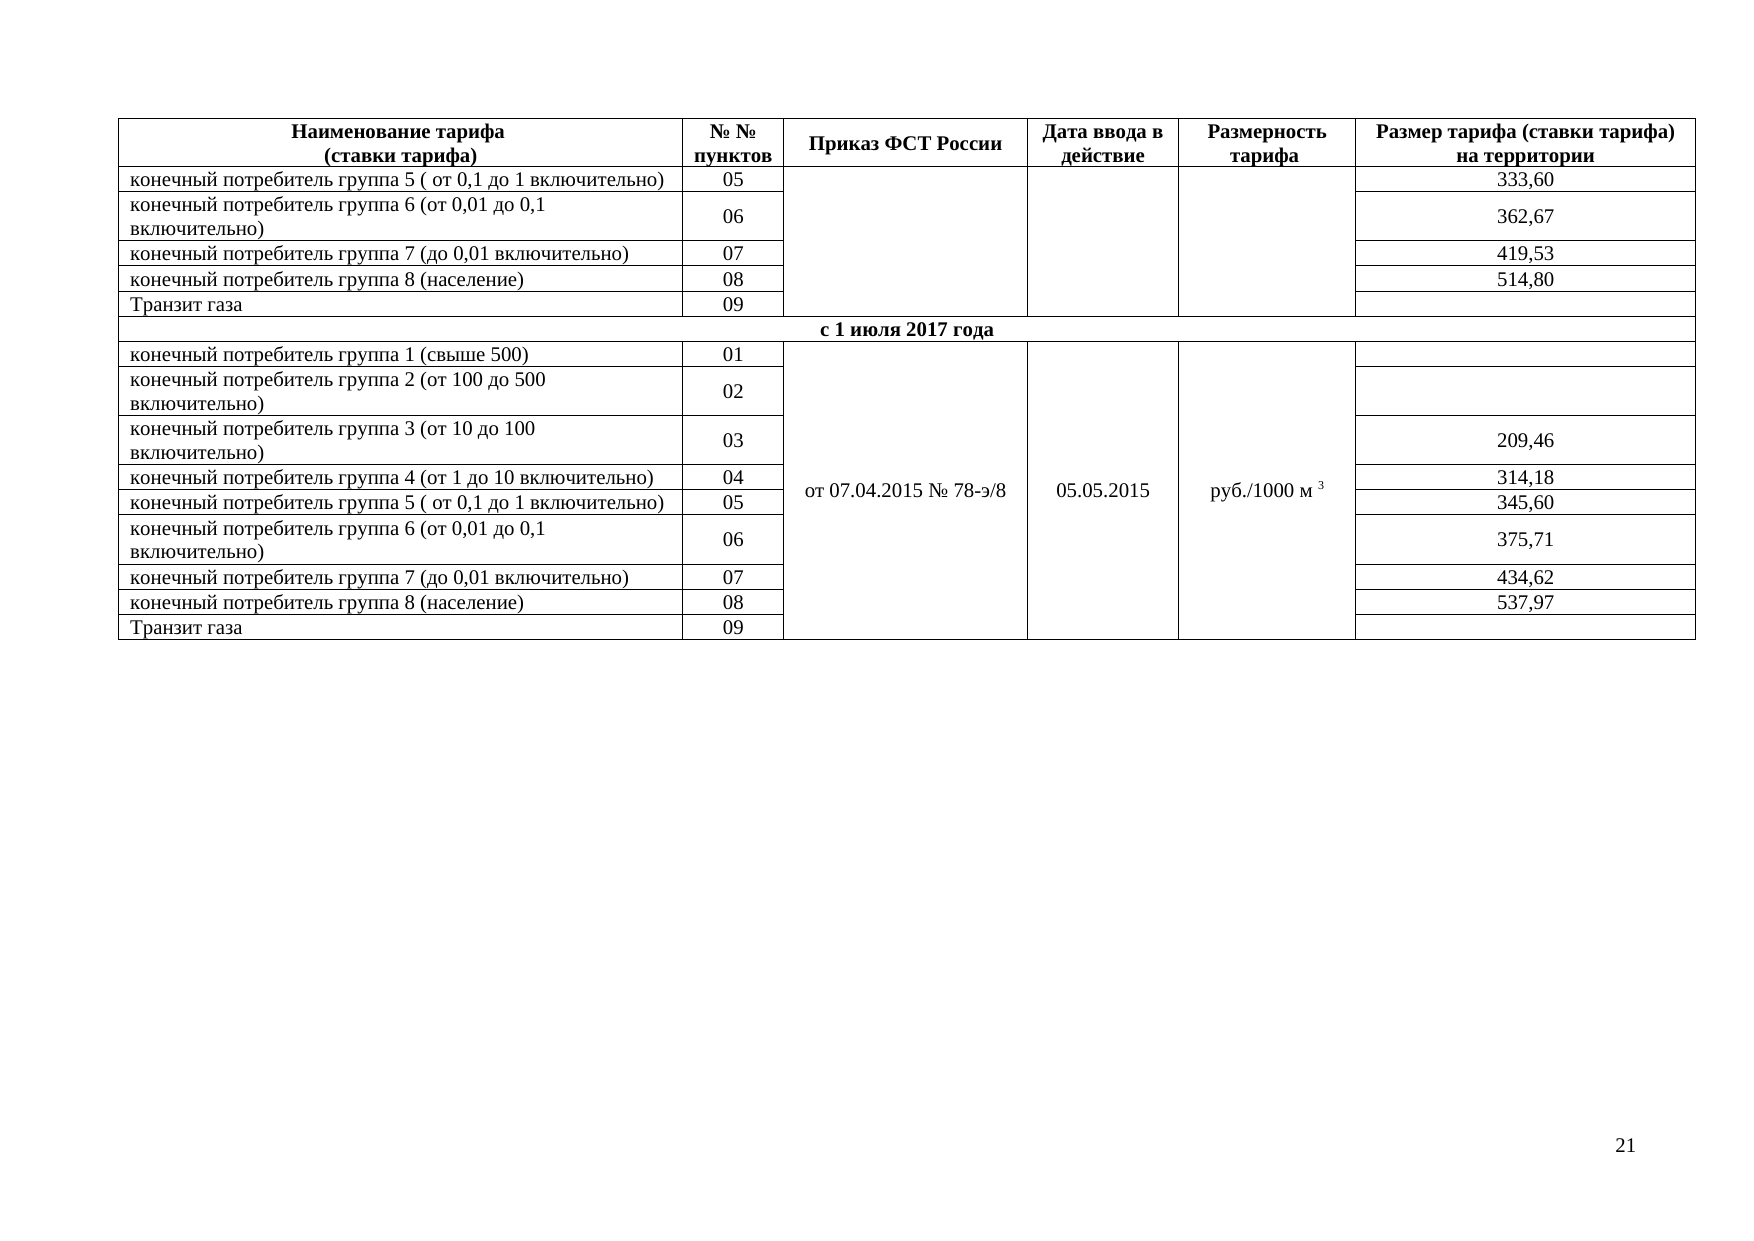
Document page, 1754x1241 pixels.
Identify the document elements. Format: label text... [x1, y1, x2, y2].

table_cell 314,18 [1356, 465, 1695, 489]
table_cell 07 [683, 565, 783, 589]
table_cell 09 [683, 292, 783, 316]
table_cell 07 [683, 241, 783, 265]
table_cell конечный потребитель группа 3 (от 10 до 100 включительно) [119, 416, 682, 464]
table_cell руб./1000 м 3 [1179, 342, 1355, 639]
table_cell 05.05.2015 [1028, 342, 1178, 639]
table_cell конечный потребитель группа 8 (население) [119, 590, 682, 614]
table_cell конечный потребитель группа 6 (от 0,01 до 0,1 включительно) [119, 515, 682, 563]
table_cell 209,46 [1356, 416, 1695, 464]
table_cell конечный потребитель группа 5 ( от 0,1 до 1 включительно) [119, 167, 682, 191]
table_cell конечный потребитель группа 7 (до 0,01 включительно) [119, 565, 682, 589]
table_cell 03 [683, 416, 783, 464]
table_cell 05 [683, 167, 783, 191]
table_cell конечный потребитель группа 6 (от 0,01 до 0,1 включительно) [119, 192, 682, 240]
table_cell 06 [683, 192, 783, 240]
table_cell 02 [683, 367, 783, 415]
table_header Дата ввода в действие [1028, 119, 1178, 166]
table_cell конечный потребитель группа 2 (от 100 до 500 включительно) [119, 367, 682, 415]
table_cell 05 [683, 490, 783, 514]
table_cell 08 [683, 590, 783, 614]
table_header Приказ ФСТ России [784, 119, 1027, 166]
table_cell [1356, 615, 1695, 639]
table_cell Транзит газа [119, 292, 682, 316]
table_cell конечный потребитель группа 4 (от 1 до 10 включительно) [119, 465, 682, 489]
table_cell 375,71 [1356, 515, 1695, 563]
table_cell [1356, 367, 1695, 415]
table_cell 01 [683, 342, 783, 366]
table_cell с 1 июля 2017 года [119, 317, 1695, 341]
table_cell 419,53 [1356, 241, 1695, 265]
table_cell конечный потребитель группа 1 (свыше 500) [119, 342, 682, 366]
table_header Размер тарифа (ставки тарифа) на территории г. Югорска Ханты-Мансийского автономного округа - Югры [1356, 119, 1695, 166]
table_header Наименование тарифа (ставки тарифа) [119, 119, 682, 166]
table_cell конечный потребитель группа 7 (до 0,01 включительно) [119, 241, 682, 265]
table_cell 362,67 [1356, 192, 1695, 240]
table_cell [1356, 342, 1695, 366]
table_cell 434,62 [1356, 565, 1695, 589]
table_header № № пунктов [683, 119, 783, 166]
table_cell 09 [683, 615, 783, 639]
table_cell 333,60 [1356, 167, 1695, 191]
table_header Размерность тарифа (ставки тарифа) [1179, 119, 1355, 166]
table_cell Транзит газа [119, 615, 682, 639]
table_cell [1356, 292, 1695, 316]
table_cell 08 [683, 266, 783, 291]
table_cell от 07.04.2015 № 78-э/8 [784, 342, 1027, 639]
table_cell 537,97 [1356, 590, 1695, 614]
table_cell конечный потребитель группа 5 ( от 0,1 до 1 включительно) [119, 490, 682, 514]
table_cell 04 [683, 465, 783, 489]
table_cell 06 [683, 515, 783, 563]
table_cell конечный потребитель группа 8 (население) [119, 266, 682, 291]
table_cell 345,60 [1356, 490, 1695, 514]
table_cell 514,80 [1356, 266, 1695, 291]
